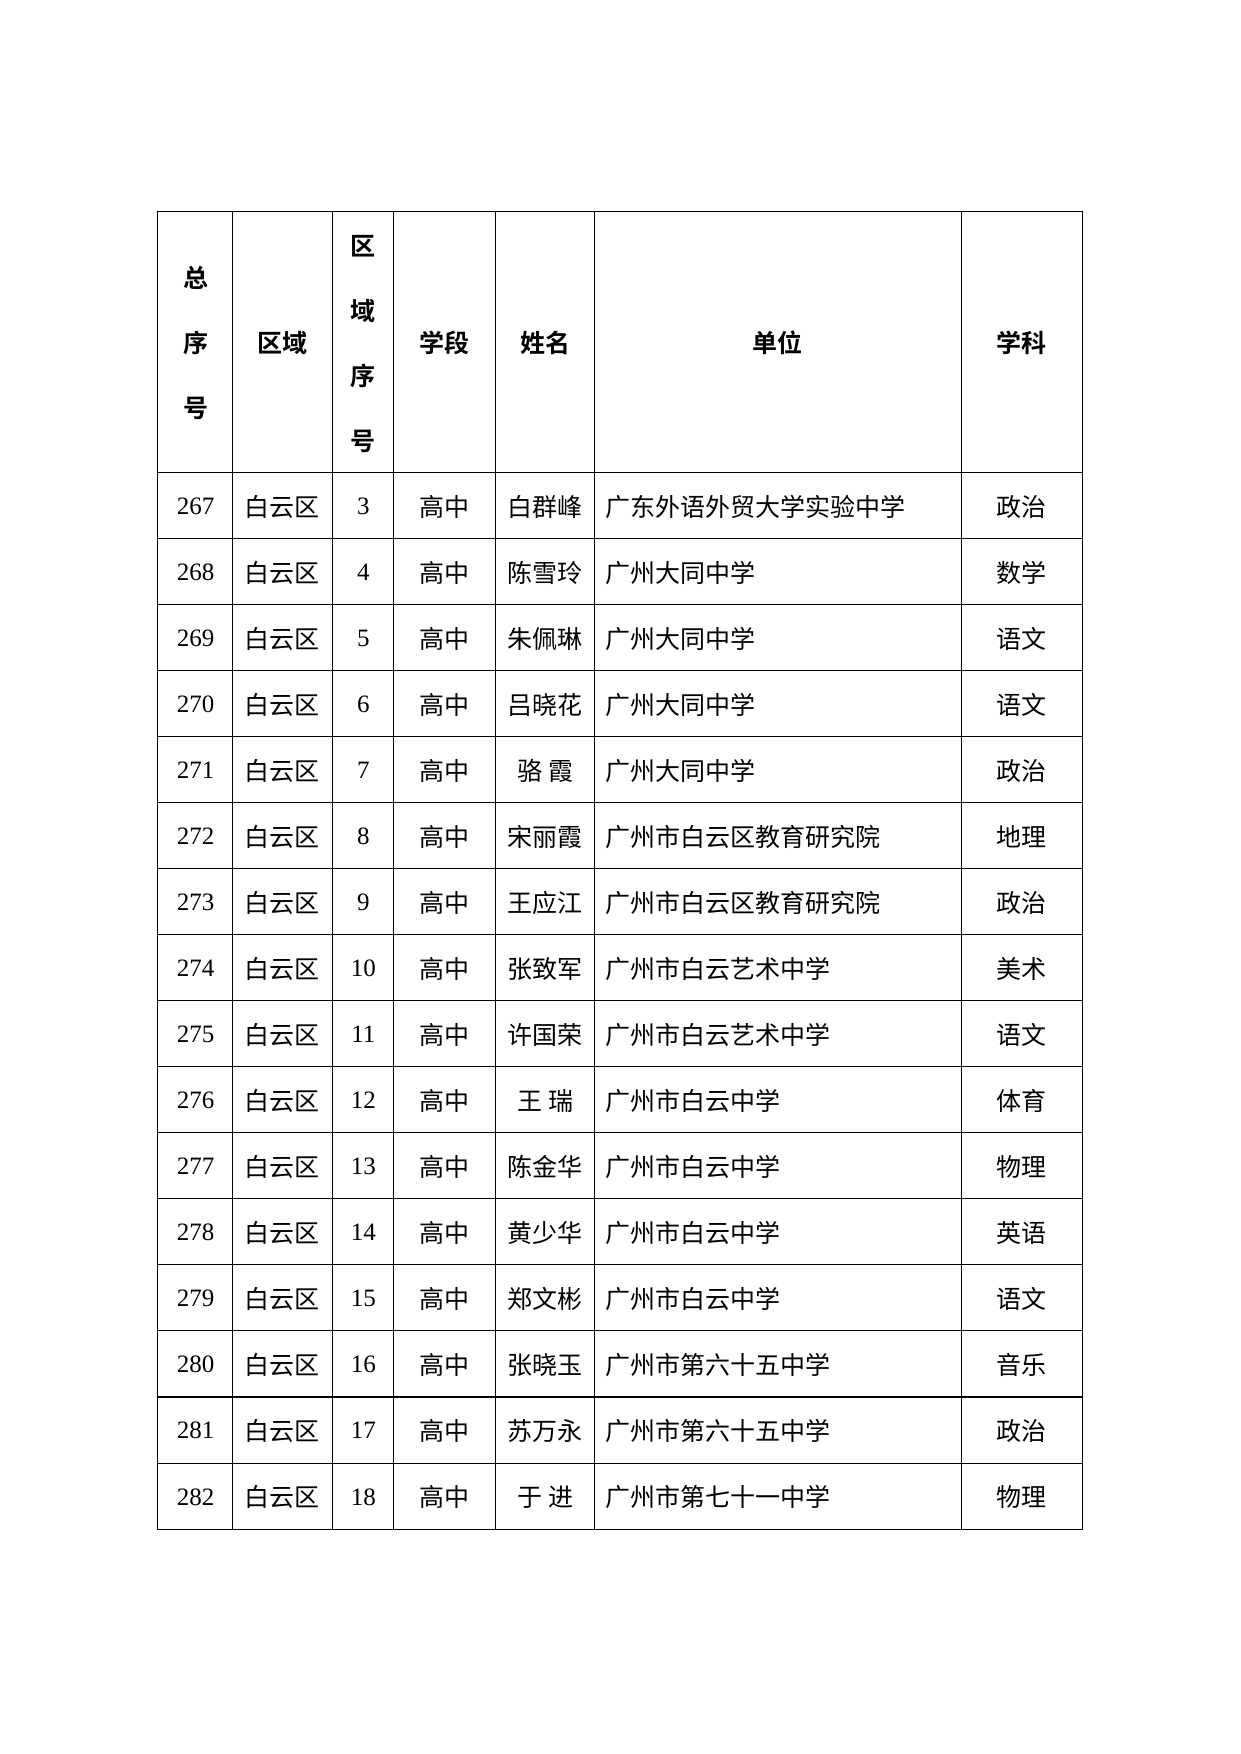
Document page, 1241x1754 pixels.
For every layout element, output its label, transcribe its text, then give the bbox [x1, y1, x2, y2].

table_cell 白云区 [233, 1067, 332, 1132]
table_cell 广州市白云区教育研究院 [595, 869, 961, 934]
table_cell 白云区 [233, 803, 332, 868]
table_cell 广州大同中学 [595, 539, 961, 604]
table_cell 高中 [394, 1265, 495, 1330]
table_cell 广州市白云艺术中学 [595, 1001, 961, 1066]
table_cell 广州市白云中学 [595, 1067, 961, 1132]
table_cell 音乐 [962, 1331, 1082, 1396]
table_cell 12 [333, 1067, 393, 1132]
table_cell 广州大同中学 [595, 671, 961, 736]
table_cell 高中 [394, 1398, 495, 1462]
table_cell 白云区 [233, 1265, 332, 1330]
table_cell 5 [333, 605, 393, 670]
table_cell 苏万永 [496, 1398, 594, 1462]
table_cell 广州大同中学 [595, 605, 961, 670]
table_cell 白云区 [233, 539, 332, 604]
table_cell 美术 [962, 935, 1082, 1000]
table_cell 高中 [394, 1464, 495, 1528]
table_cell 274 [158, 935, 232, 1000]
table_cell 273 [158, 869, 232, 934]
table_cell 骆 霞 [496, 737, 594, 802]
table_cell 8 [333, 803, 393, 868]
table_cell 白云区 [233, 1331, 332, 1396]
table_cell 语文 [962, 605, 1082, 670]
table_cell 物理 [962, 1133, 1082, 1198]
table_cell 白云区 [233, 605, 332, 670]
table_cell 272 [158, 803, 232, 868]
table_cell 语文 [962, 671, 1082, 736]
table_header 区域序号 [333, 212, 393, 472]
table_cell 白云区 [233, 935, 332, 1000]
table_cell 4 [333, 539, 393, 604]
table_cell 278 [158, 1199, 232, 1264]
table_cell 270 [158, 671, 232, 736]
table_cell 白云区 [233, 473, 332, 538]
table_cell 高中 [394, 539, 495, 604]
table_cell 张致军 [496, 935, 594, 1000]
table_header 总 序 号 [158, 212, 232, 472]
table_cell 13 [333, 1133, 393, 1198]
table_cell 高中 [394, 473, 495, 538]
table_cell 280 [158, 1331, 232, 1396]
table_cell 朱佩琳 [496, 605, 594, 670]
table_cell 广州市第七十一中学 [595, 1464, 961, 1528]
table_cell 高中 [394, 1067, 495, 1132]
table_cell 高中 [394, 737, 495, 802]
table_cell 物理 [962, 1464, 1082, 1528]
table_cell 白群峰 [496, 473, 594, 538]
table_cell 黄少华 [496, 1199, 594, 1264]
table_cell 广州市白云中学 [595, 1133, 961, 1198]
table_cell 高中 [394, 803, 495, 868]
table_cell 9 [333, 869, 393, 934]
table_cell 6 [333, 671, 393, 736]
table_cell 高中 [394, 671, 495, 736]
table_cell 广州市第六十五中学 [595, 1331, 961, 1396]
table_cell 281 [158, 1398, 232, 1462]
table_cell 政治 [962, 869, 1082, 934]
table_header 学段 [394, 212, 495, 472]
table_cell 广州市白云艺术中学 [595, 935, 961, 1000]
table_cell 白云区 [233, 1398, 332, 1462]
table_cell 政治 [962, 737, 1082, 802]
table_cell 地理 [962, 803, 1082, 868]
table_cell 英语 [962, 1199, 1082, 1264]
table_cell 体育 [962, 1067, 1082, 1132]
table_cell 268 [158, 539, 232, 604]
table_cell 政治 [962, 1398, 1082, 1462]
table_cell 陈金华 [496, 1133, 594, 1198]
table_cell 282 [158, 1464, 232, 1528]
table_cell 广州市白云中学 [595, 1265, 961, 1330]
table_cell 11 [333, 1001, 393, 1066]
table_cell 271 [158, 737, 232, 802]
table_cell 许国荣 [496, 1001, 594, 1066]
table_cell 16 [333, 1331, 393, 1396]
table_cell 15 [333, 1265, 393, 1330]
table_cell 18 [333, 1464, 393, 1528]
table_cell 郑文彬 [496, 1265, 594, 1330]
table_cell 276 [158, 1067, 232, 1132]
table_cell 广州市白云区教育研究院 [595, 803, 961, 868]
table_header 区域 [233, 212, 332, 472]
table_cell 277 [158, 1133, 232, 1198]
table_cell 白云区 [233, 671, 332, 736]
table_cell 语文 [962, 1001, 1082, 1066]
table_cell 陈雪玲 [496, 539, 594, 604]
table_cell 高中 [394, 1199, 495, 1264]
table_cell 政治 [962, 473, 1082, 538]
table_cell 王应江 [496, 869, 594, 934]
table_cell 7 [333, 737, 393, 802]
table_cell 语文 [962, 1265, 1082, 1330]
table_cell 王 瑞 [496, 1067, 594, 1132]
table_cell 269 [158, 605, 232, 670]
table_cell 白云区 [233, 1133, 332, 1198]
table_header 单位 [595, 212, 961, 472]
table_cell 高中 [394, 605, 495, 670]
table_cell 吕晓花 [496, 671, 594, 736]
table_cell 白云区 [233, 737, 332, 802]
table_header 姓名 [496, 212, 594, 472]
table_cell 267 [158, 473, 232, 538]
table_cell 高中 [394, 935, 495, 1000]
table_cell 10 [333, 935, 393, 1000]
table_cell 广东外语外贸大学实验中学 [595, 473, 961, 538]
table_cell 白云区 [233, 869, 332, 934]
table_cell 17 [333, 1398, 393, 1462]
table_cell 高中 [394, 1133, 495, 1198]
table_cell 数学 [962, 539, 1082, 604]
table_cell 279 [158, 1265, 232, 1330]
table_header 学科 [962, 212, 1082, 472]
table_cell 广州大同中学 [595, 737, 961, 802]
table_cell 广州市白云中学 [595, 1199, 961, 1264]
table_cell 275 [158, 1001, 232, 1066]
table_cell 14 [333, 1199, 393, 1264]
table_cell 3 [333, 473, 393, 538]
table_cell 白云区 [233, 1001, 332, 1066]
table_cell 宋丽霞 [496, 803, 594, 868]
table_cell 高中 [394, 1331, 495, 1396]
table_cell 高中 [394, 1001, 495, 1066]
table_cell 广州市第六十五中学 [595, 1398, 961, 1462]
table_cell 于 进 [496, 1464, 594, 1528]
table_cell 白云区 [233, 1464, 332, 1528]
table_cell 张晓玉 [496, 1331, 594, 1396]
table_cell 白云区 [233, 1199, 332, 1264]
table_cell 高中 [394, 869, 495, 934]
